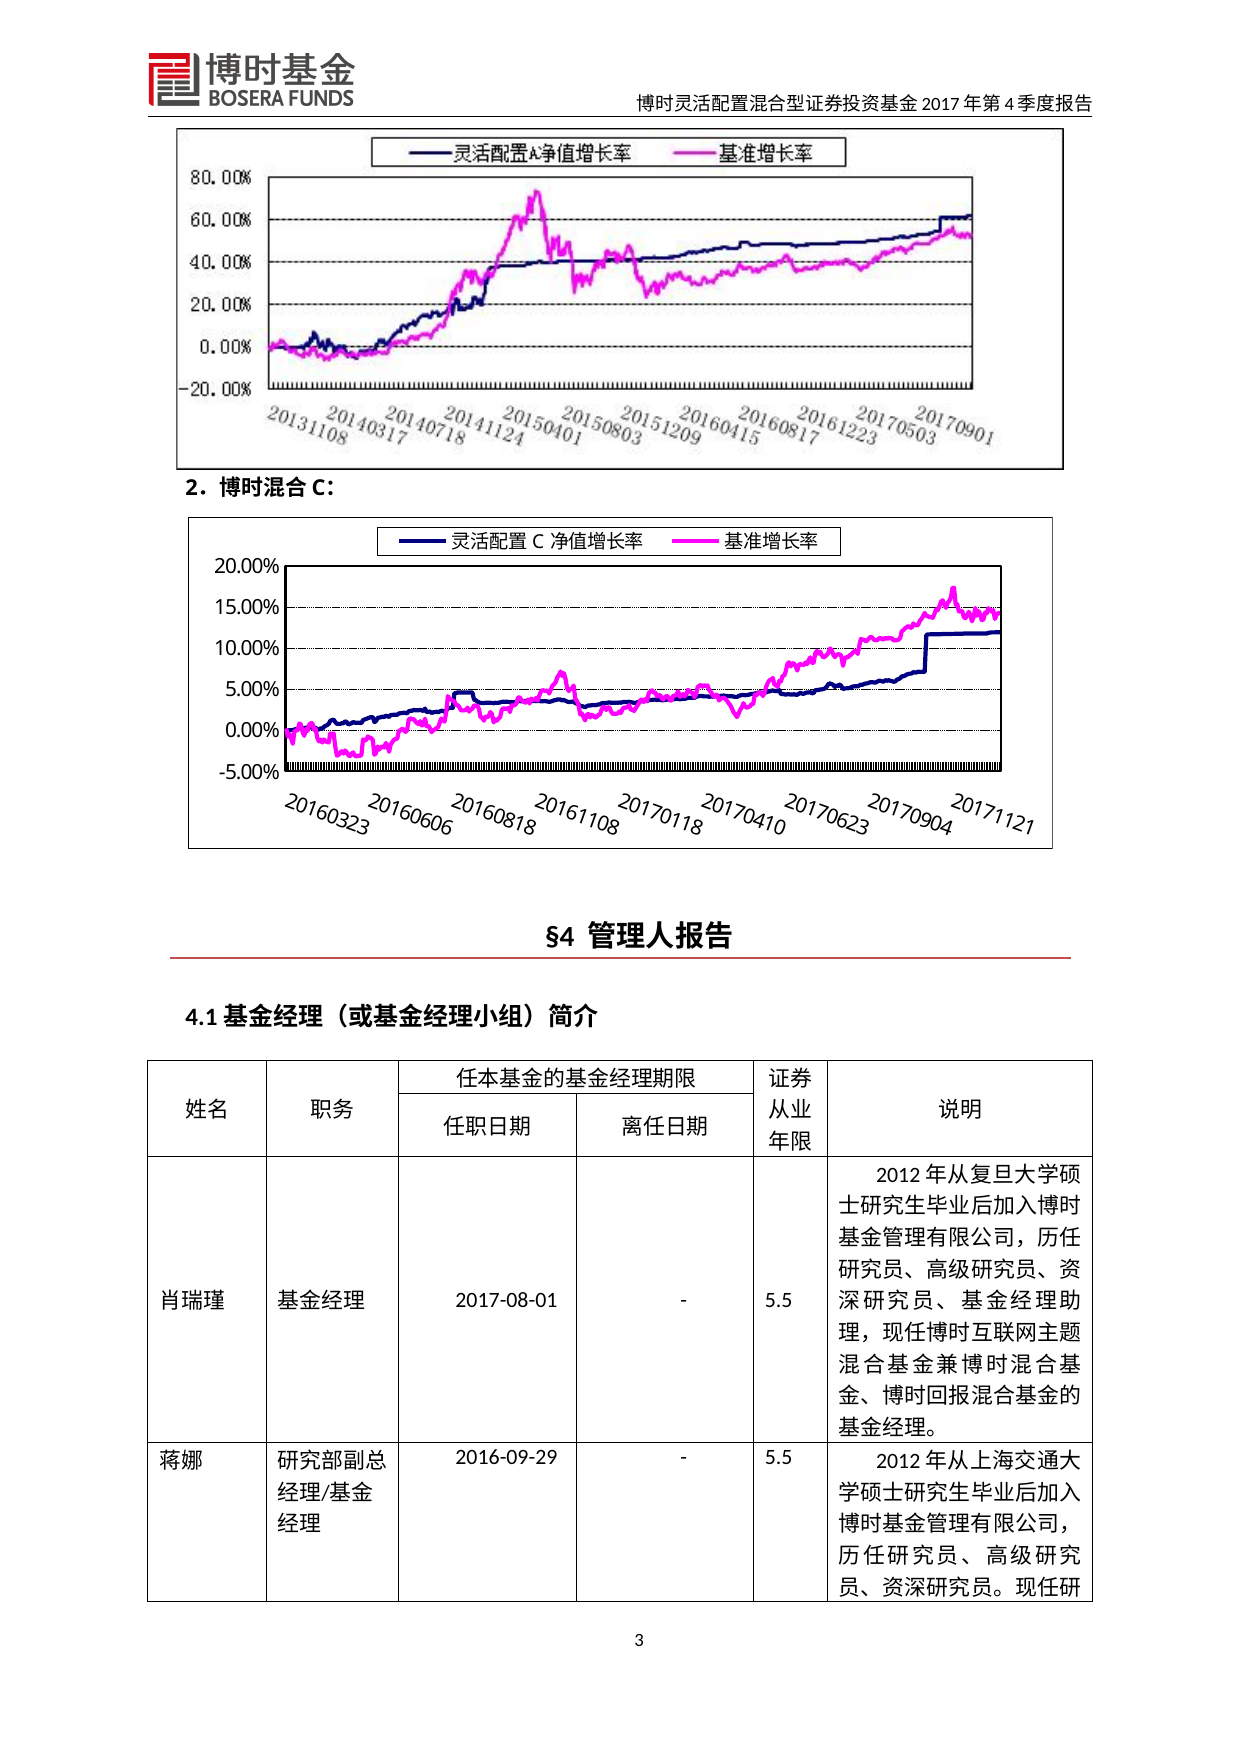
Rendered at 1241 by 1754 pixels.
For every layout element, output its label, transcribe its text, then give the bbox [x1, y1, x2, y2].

table_cell 5.5 [754, 1157, 827, 1442]
table_header 职务 [267, 1061, 398, 1156]
table_cell 离任日期 [577, 1094, 753, 1156]
table_cell 2016-09-29 [399, 1443, 576, 1601]
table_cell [828, 1443, 1092, 1601]
table_header 证券从业年限 [754, 1061, 827, 1156]
table_cell 5.5 [754, 1443, 827, 1601]
text 4.1 基金经理（或基金经理小组）简介 [148, 996, 1092, 1033]
table_header 说明 [828, 1061, 1092, 1156]
subtitle §4 管理人报告 [169, 912, 1071, 959]
table_header 任本基金的基金经理期限 [399, 1061, 753, 1092]
table_cell 2012年从复旦大学硕士研究生毕业后加入博时基金管理有限公司，历任研究员、高级研究员、资深研究员、基金经理助理，现任博时互联网主题混合基金兼博时混合基金、博时回报混合基金的基金经理。 [828, 1157, 1092, 1442]
table_cell 肖瑞瑾 [148, 1157, 266, 1442]
table_cell 基金经理 [267, 1157, 398, 1442]
table_cell - [577, 1443, 753, 1601]
table_cell 任职日期 [399, 1094, 576, 1156]
table_cell 研究部副总经理/基金经理 [267, 1443, 398, 1601]
picture [176, 128, 1064, 470]
table_header 姓名 [148, 1061, 266, 1156]
table_cell 2017-08-01 [399, 1157, 576, 1442]
text 2．博时混合C： [148, 469, 1092, 501]
table_cell 蒋娜 [148, 1443, 266, 1601]
picture [148, 53, 355, 106]
table_cell - [577, 1157, 753, 1442]
